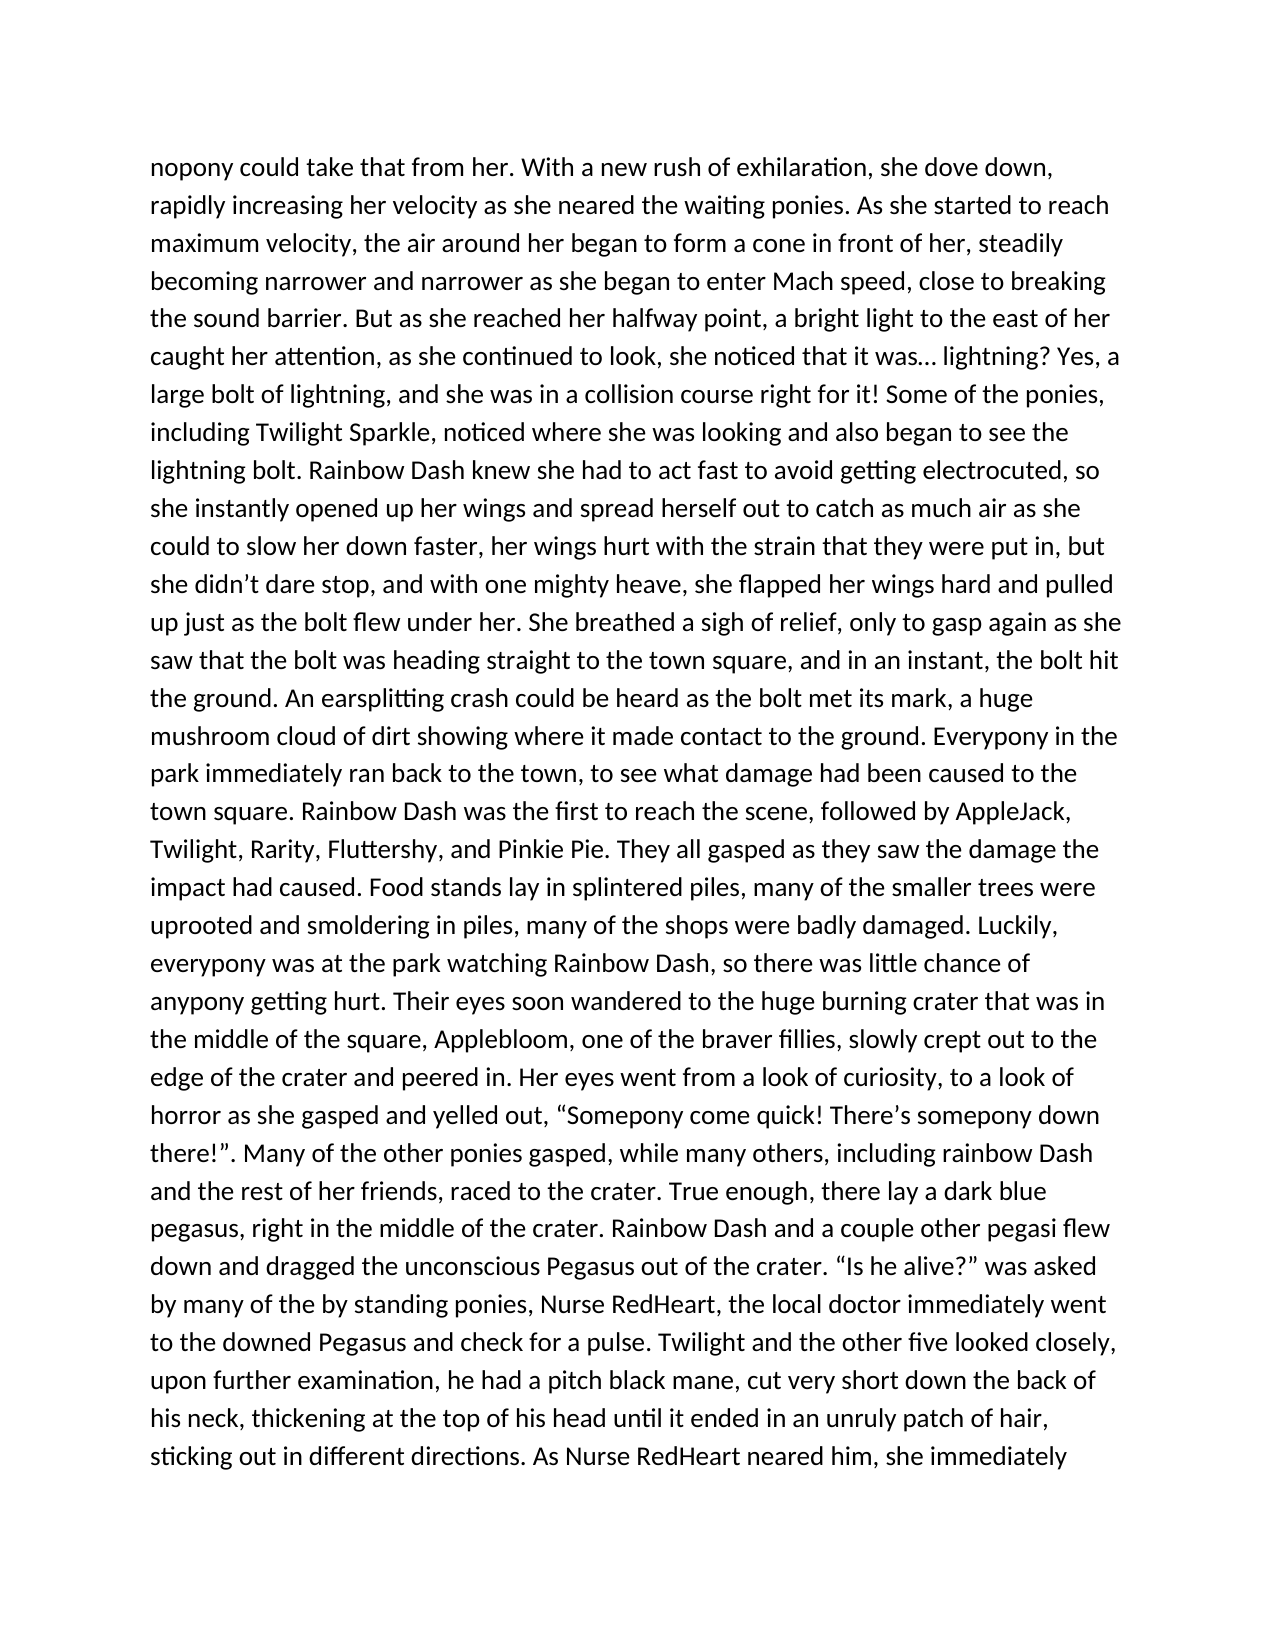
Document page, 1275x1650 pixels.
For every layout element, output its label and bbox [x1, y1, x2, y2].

text [150, 150, 1125, 1472]
